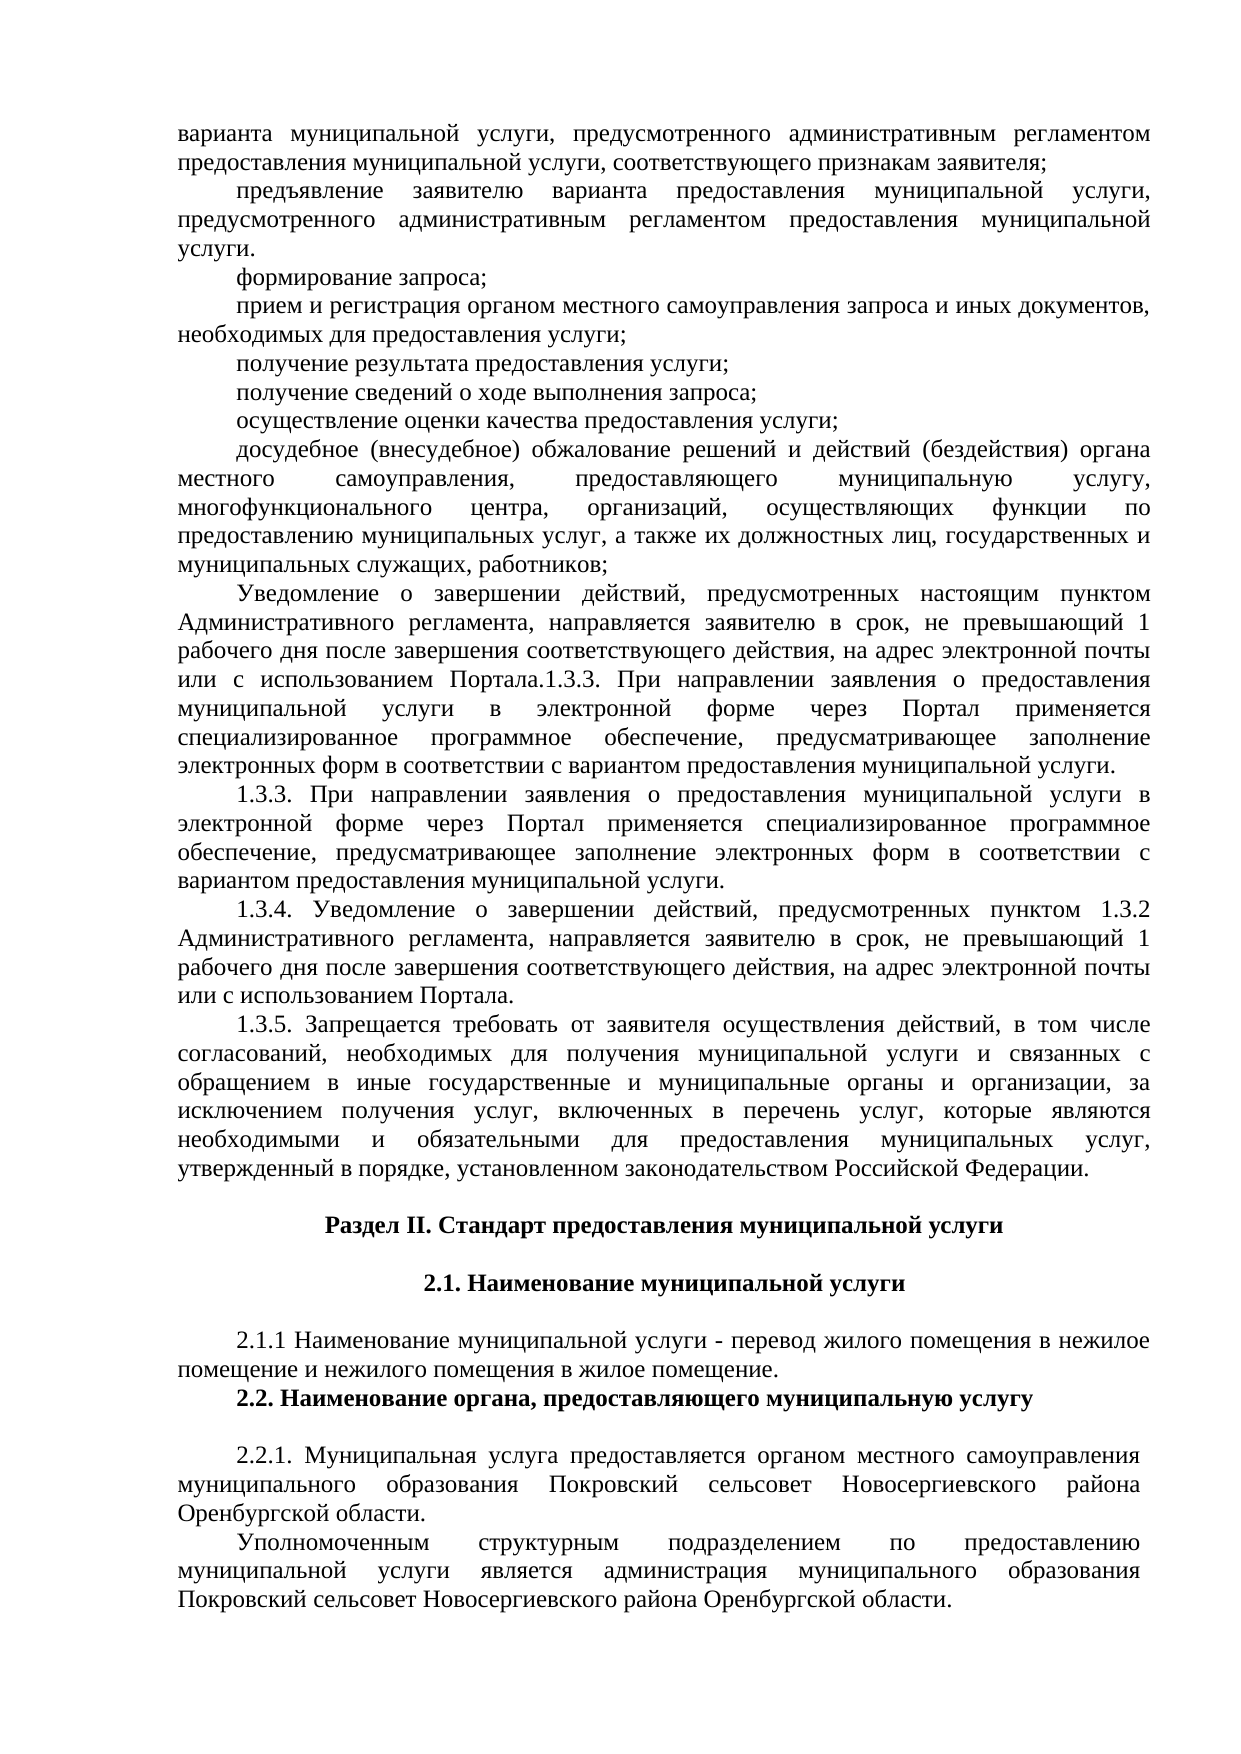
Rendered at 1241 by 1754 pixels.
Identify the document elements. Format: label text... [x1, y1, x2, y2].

text формирование запроса; [177, 262, 1151, 291]
text 2.1.1 Наименование муниципальной услуги - перевод жилого помещения в нежилое помещение и нежилого помещения в жилое помещение. [177, 1326, 1151, 1383]
text 1.3.4. Уведомление о завершении действий, предусмотренных пунктом 1.3.2 Административного регламента, направляется заявителю в срок, не превышающий 1 рабочего дня после завершения соответствующего действия, на адрес электронной почты или с использованием Портала. [177, 894, 1151, 1009]
text получение сведений о ходе выполнения запроса; [177, 377, 1151, 406]
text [177, 118, 1151, 176]
text осуществление оценки качества предоставления услуги; [177, 406, 1151, 434]
text 1.3.5. Запрещается требовать от заявителя осуществления действий, в том числе согласований, необходимых для получения муниципальной услуги и связанных с обращением в иные государственные и муниципальные органы и организации, за исключением получения услуг, включенных в перечень услуг, которые являются необходимыми и обязательными для предоставления муниципальных услуг, утвержденный в порядке, установленном законодательством Российской Федерации. [177, 1009, 1151, 1182]
subtitle Раздел II. Стандарт предоставления муниципальной услуги [177, 1211, 1151, 1239]
text досудебное (внесудебное) обжалование решений и действий (бездействия) органа местного самоуправления, предоставляющего муниципальную услугу, многофункционального центра, организаций, осуществляющих функции по предоставлению муниципальных услуг, а также их должностных лиц, государственных и муниципальных служащих, работников; [177, 434, 1151, 578]
text получение результата предоставления услуги; [177, 348, 1151, 377]
text 2.1. Наименование муниципальной услуги [177, 1268, 1151, 1297]
text 2.2.1. Муниципальная услуга предоставляется органом местного самоуправления муниципального образования Покровский сельсовет Новосергиевского района Оренбургской области. [177, 1441, 1141, 1527]
text Уведомление о завершении действий, предусмотренных настоящим пунктом Административного регламента, направляется заявителю в срок, не превышающий 1 рабочего дня после завершения соответствующего действия, на адрес электронной почты или с использованием Портала.1.3.3. При направлении заявления о предоставления муниципальной услуги в электронной форме через Портал применяется специализированное программное обеспечение, предусматривающее заполнение электронных форм в соответствии с вариантом предоставления муниципальной услуги. [177, 578, 1151, 779]
text прием и регистрация органом местного самоуправления запроса и иных документов, необходимых для предоставления услуги; [177, 291, 1151, 348]
text 1.3.3. При направлении заявления о предоставления муниципальной услуги в электронной форме через Портал применяется специализированное программное обеспечение, предусматривающее заполнение электронных форм в соответствии с вариантом предоставления муниципальной услуги. [177, 779, 1151, 894]
text предъявление заявителю варианта предоставления муниципальной услуги, предусмотренного административным регламентом предоставления муниципальной услуги. [177, 176, 1151, 262]
text 2.2. Наименование органа, предоставляющего муниципальную услугу [177, 1383, 1151, 1412]
text Уполномоченным структурным подразделением по предоставлению муниципальной услуги является администрация муниципального образования Покровский сельсовет Новосергиевского района Оренбургской области. [177, 1527, 1141, 1613]
